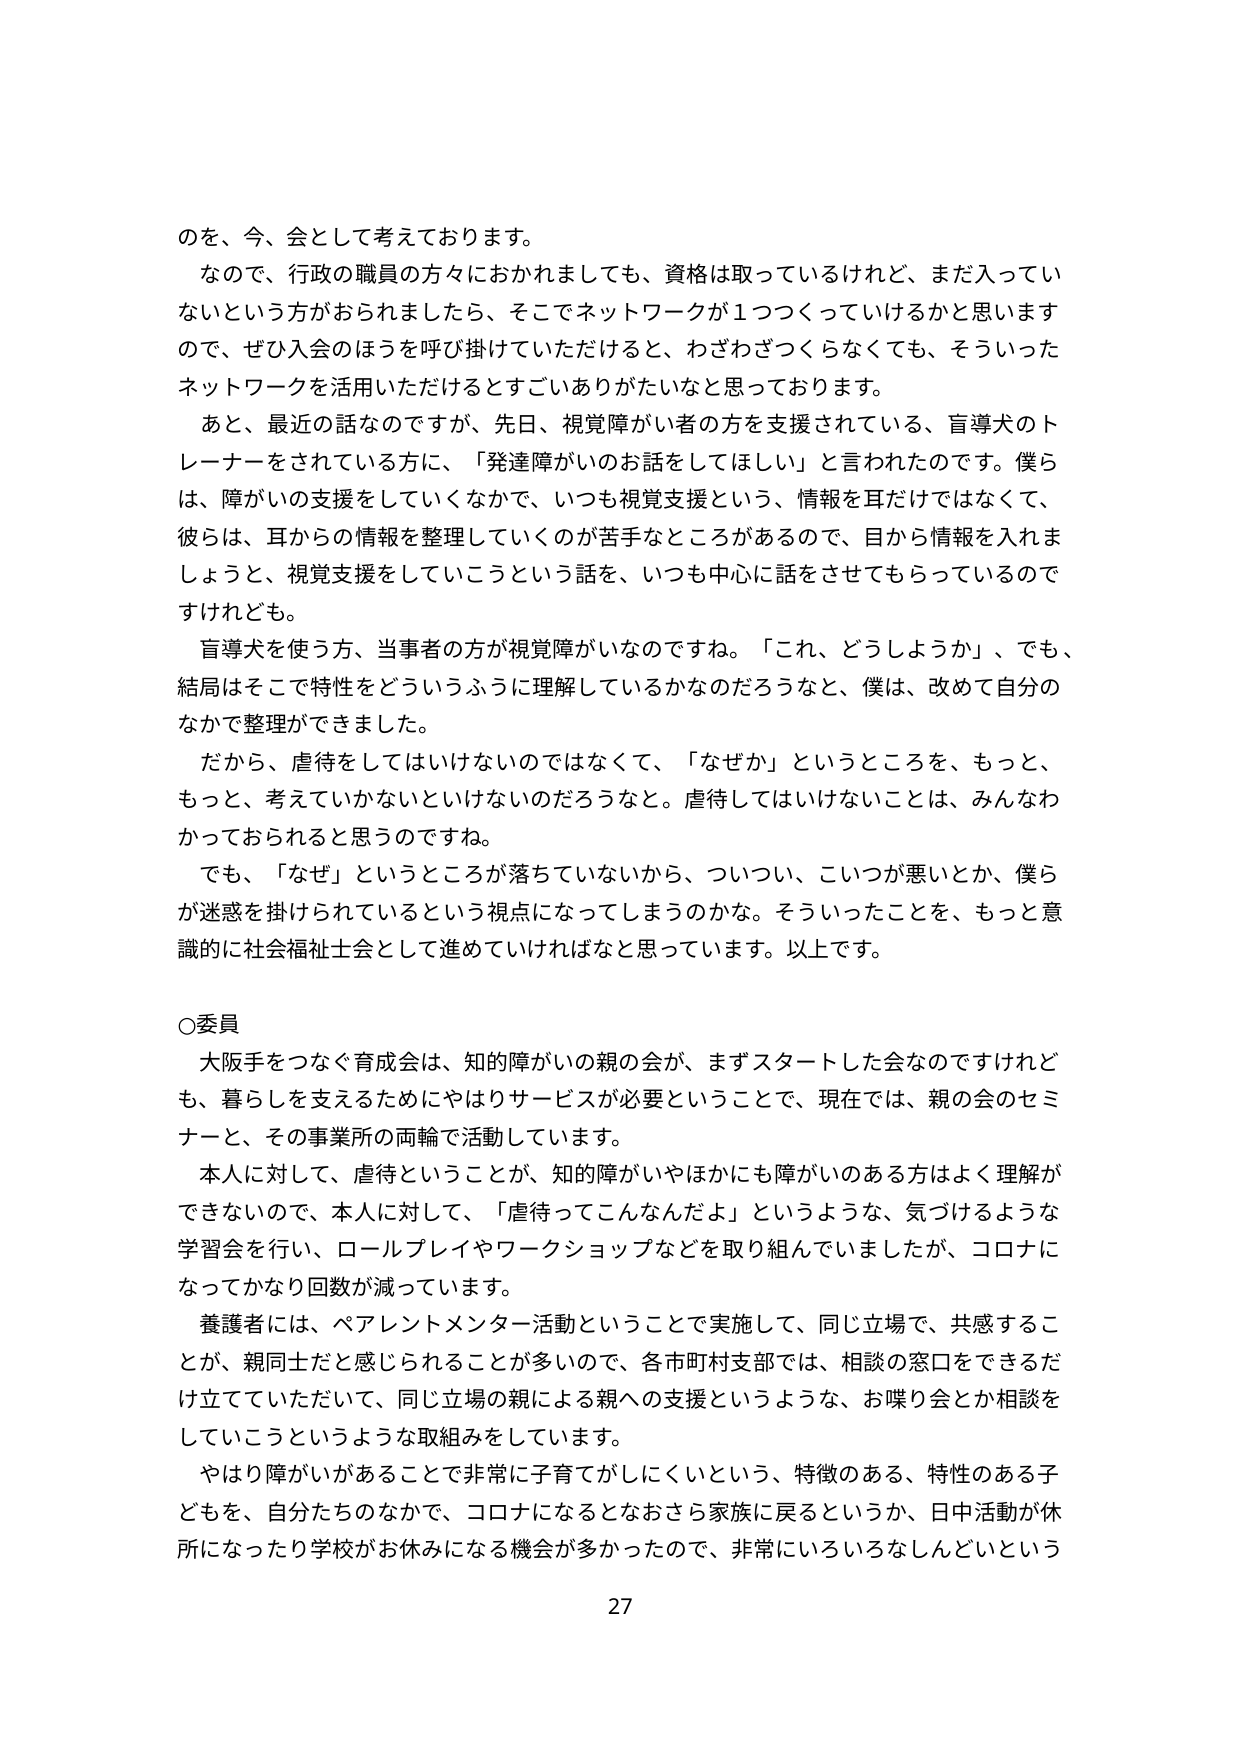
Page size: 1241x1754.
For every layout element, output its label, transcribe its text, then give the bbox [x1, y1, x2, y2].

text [177, 217, 1063, 254]
text 盲導犬を使う方、当事者の方が視覚障がいなのですね。「これ、どうしようか」、でも、結局はそこで特性をどういうふうに理解しているかなのだろうなと、僕は、改めて自分のなかで整理ができました。 [177, 629, 1063, 742]
text ○委員 [177, 1004, 1063, 1042]
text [177, 1454, 1063, 1567]
text なので、行政の職員の方々におかれましても、資格は取っているけれど、まだ入っていないという方がおられましたら、そこでネットワークが１つつくっていけるかと思いますので、ぜひ入会のほうを呼び掛けていただけると、わざわざつくらなくても、そういったネットワークを活用いただけるとすごいありがたいなと思っております。 [177, 254, 1063, 404]
text 養護者には、ペアレントメンター活動ということで実施して、同じ立場で、共感することが、親同士だと感じられることが多いので、各市町村支部では、相談の窓口をできるだけ立てていただいて、同じ立場の親による親への支援というような、お喋り会とか相談をしていこうというような取組みをしています。 [177, 1304, 1063, 1454]
text 大阪手をつなぐ育成会は、知的障がいの親の会が、まずスタートした会なのですけれども、暮らしを支えるためにやはりサービスが必要ということで、現在では、親の会のセミナーと、その事業所の両輪で活動しています。 [177, 1042, 1063, 1154]
text でも、「なぜ」というところが落ちていないから、ついつい、こいつが悪いとか、僕らが迷惑を掛けられているという視点になってしまうのかな。そういったことを、もっと意識的に社会福祉士会として進めていければなと思っています。以上です。 [177, 854, 1063, 967]
text だから、虐待をしてはいけないのではなくて、「なぜか」というところを、もっと、もっと、考えていかないといけないのだろうなと。虐待してはいけないことは、みんなわかっておられると思うのですね。 [177, 742, 1063, 854]
text あと、最近の話なのですが、先日、視覚障がい者の方を支援されている、盲導犬のトレーナーをされている方に、「発達障がいのお話をしてほしい」と言われたのです。僕らは、障がいの支援をしていくなかで、いつも視覚支援という、情報を耳だけではなくて、彼らは、耳からの情報を整理していくのが苦手なところがあるので、目から情報を入れましょうと、視覚支援をしていこうという話を、いつも中心に話をさせてもらっているのですけれども。 [177, 404, 1063, 629]
text 本人に対して、虐待ということが、知的障がいやほかにも障がいのある方はよく理解ができないので、本人に対して、「虐待ってこんなんだよ」というような、気づけるような学習会を行い、ロールプレイやワークショップなどを取り組んでいましたが、コロナになってかなり回数が減っています。 [177, 1154, 1063, 1304]
